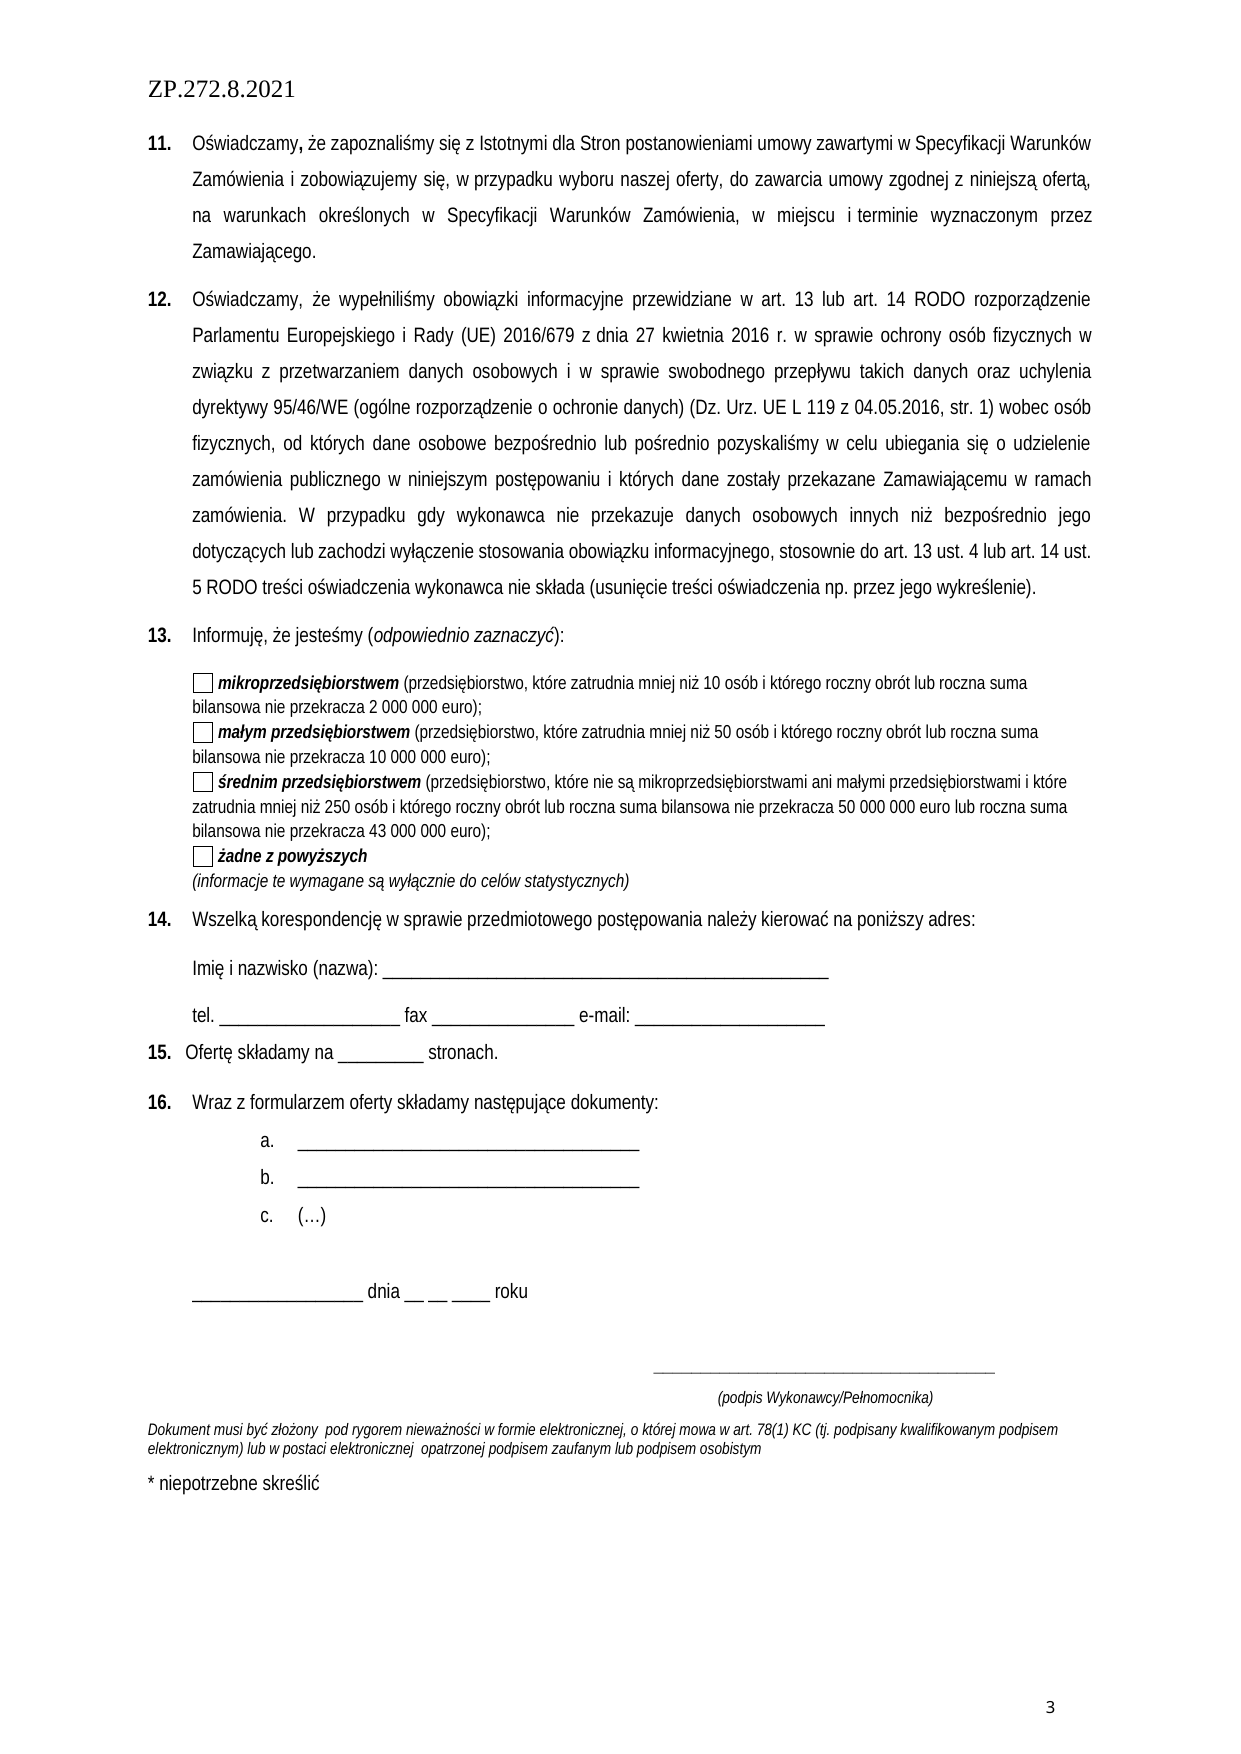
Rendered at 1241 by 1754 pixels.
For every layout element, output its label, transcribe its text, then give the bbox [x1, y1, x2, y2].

list Oświadczamy, że wypełniliśmy obowiązki informacyjne przewidziane w art. 13 lub art. 14 RODO rozporządzenie Parlamentu Europejskiego i Rady (UE) 2016/679 z dnia 27 kwietnia 2016 r. w sprawie ochrony osób fizycznych w związku z przetwarzaniem danych osobowych i w sprawie swobodnego przepływu takich danych oraz uchylenia dyrektywy 95/46/WE (ogólne rozporządzenie o ochronie danych) (Dz. Urz. UE L 119 z 04.05.2016, str. 1) wobec osób fizycznych, od których dane osobowe bezpośrednio lub pośrednio pozyskaliśmy w celu ubiegania się o udzielenie zamówienia publicznego w niniejszym postępowaniu i których dane zostały przekazane Zamawiającemu w ramach zamówienia. W przypadku gdy wykonawca nie przekazuje danych osobowych innych niż bezpośrednio jego dotyczących lub zachodzi wyłączenie stosowania obowiązku informacyjnego, stosownie do art. 13 ust. 4 lub art. 14 ust. 5 RODO treści oświadczenia wykonawca nie składa (usunięcie treści oświadczenia np. przez jego wykreślenie). [148, 287, 1092, 599]
list ____________________________________ [260, 1117, 1092, 1155]
list Wszelką korespondencję w sprawie przedmiotowego postępowania należy kierować na poniższy adres: [148, 907, 1092, 931]
list ____________________________________ [260, 1155, 1092, 1192]
text Imię i nazwisko (nazwa): _______________________________________________ [192, 956, 1092, 980]
list Oświadczamy, że zapoznaliśmy się z Istotnymi dla Stron postanowieniami umowy zawartymi w Specyfikacji Warunków Zamówienia i zobowiązujemy się, w przypadku wyboru naszej oferty, do zawarcia umowy zgodnej z niniejszą ofertą, na warunkach określonych w Specyfikacji Warunków Zamówienia, w miejscu i terminie wyznaczonym przez Zamawiającego. [148, 131, 1092, 263]
text Dokument musi być złożony pod rygorem nieważności w formie elektronicznej, o której mowa w art. 78(1) KC (tj. podpisany kwalifikowanym podpisem elektronicznym) lub w postaci elektronicznej opatrzonej podpisem zaufanym lub podpisem osobistym [148, 1420, 1092, 1458]
text __________________ dnia __ __ ____ roku [192, 1279, 1092, 1303]
list Informuję, że jesteśmy (odpowiednio zaznaczyć): [148, 623, 1092, 647]
list Wraz z formularzem oferty składamy następujące dokumenty: [148, 1080, 1092, 1117]
text (podpis Wykonawcy/Pełnomocnika) [148, 1388, 1092, 1407]
text ____________________________________ [148, 1352, 1092, 1376]
text tel. ___________________ fax _______________ e-mail: ____________________ [192, 992, 1092, 1030]
text mikroprzedsiębiorstwem (przedsiębiorstwo, które zatrudnia mniej niż 10 osób i którego roczny obrót lub roczna suma bilansowa nie przekracza 2 000 000 euro); małym przedsiębiorstwem (przedsiębiorstwo, które zatrudnia mniej niż 50 osób i którego roczny obrót lub roczna suma bilansowa nie przekracza 10 000 000 euro); średnim przedsiębiorstwem (przedsiębiorstwo, które nie są mikroprzedsiębiorstwami ani małymi przedsiębiorstwami i które zatrudnia mniej niż 250 osób i którego roczny obrót lub roczna suma bilansowa nie przekracza 50 000 000 euro lub roczna suma bilansowa nie przekracza 43 000 000 euro); żadne z powyższych (informacje te wymagane są wyłącznie do celów statystycznych) [192, 672, 1092, 892]
list (…) [260, 1192, 1092, 1230]
text * niepotrzebne skreślić [148, 1471, 1092, 1494]
list Ofertę składamy na _________ stronach. [148, 1030, 1092, 1067]
